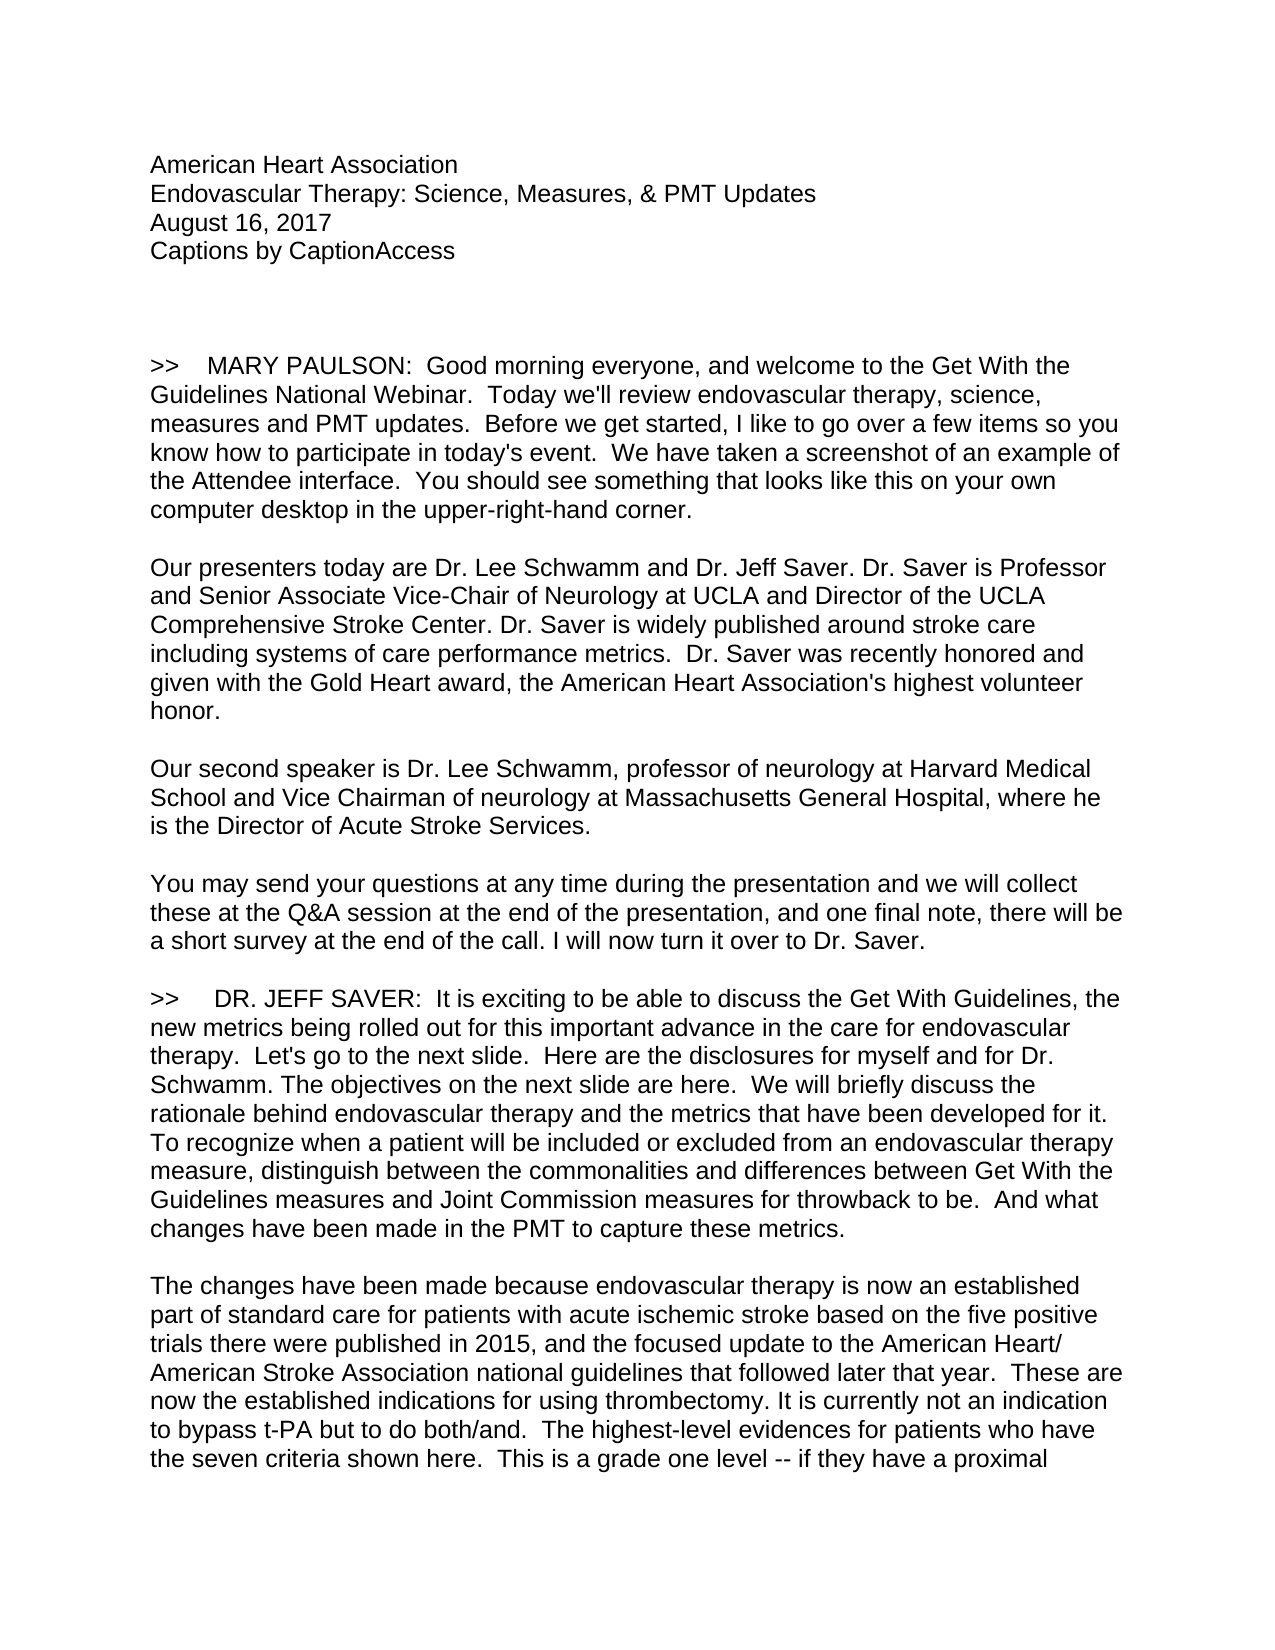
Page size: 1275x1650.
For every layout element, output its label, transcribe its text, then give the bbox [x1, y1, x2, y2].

text Captions by CaptionAccess [150, 236, 1125, 265]
text Endovascular Therapy: Science, Measures, & PMT Updates [150, 179, 1125, 207]
text You may send your questions at any time during the presentation and we will collect these at the Q&A session at the end of the presentation, and one final note, there will be a short survey at the end of the call. I will now turn it over to Dr. Saver. [150, 869, 1125, 955]
text >> DR. JEFF SAVER: It is exciting to be able to discuss the Get With Guidelines, the new metrics being rolled out for this important advance in the care for endovascular therapy. Let's go to the next slide. Here are the disclosures for myself and for Dr. Schwamm. The objectives on the next slide are here. We will briefly discuss the rationale behind endovascular therapy and the metrics that have been developed for it. To recognize when a patient will be included or excluded from an endovascular therapy measure, distinguish between the commonalities and differences between Get With the Guidelines measures and Joint Commission measures for throwback to be. And what changes have been made in the PMT to capture these metrics. [150, 984, 1125, 1242]
text August 16, 2017 [150, 207, 1125, 236]
text >> MARY PAULSON: Good morning everyone, and welcome to the Get With the Guidelines National Webinar. Today we'll review endovascular therapy, science, measures and PMT updates. Before we get started, I like to go over a few items so you know how to participate in today's event. We have taken a screenshot of an example of the Attendee interface. You should see something that looks like this on your own computer desktop in the upper-right-hand corner. [150, 351, 1125, 524]
text Our presenters today are Dr. Lee Schwamm and Dr. Jeff Saver. Dr. Saver is Professor and Senior Associate Vice-Chair of Neurology at UCLA and Director of the UCLA Comprehensive Stroke Center. Dr. Saver is widely published around stroke care including systems of care performance metrics. Dr. Saver was recently honored and given with the Gold Heart award, the American Heart Association's highest volunteer honor. [150, 552, 1125, 725]
text Our second speaker is Dr. Lee Schwamm, professor of neurology at Harvard Medical School and Vice Chairman of neurology at Massachusetts General Hospital, where he is the Director of Acute Stroke Services. [150, 754, 1125, 840]
text American Heart Association [150, 150, 1125, 179]
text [150, 1271, 1125, 1472]
